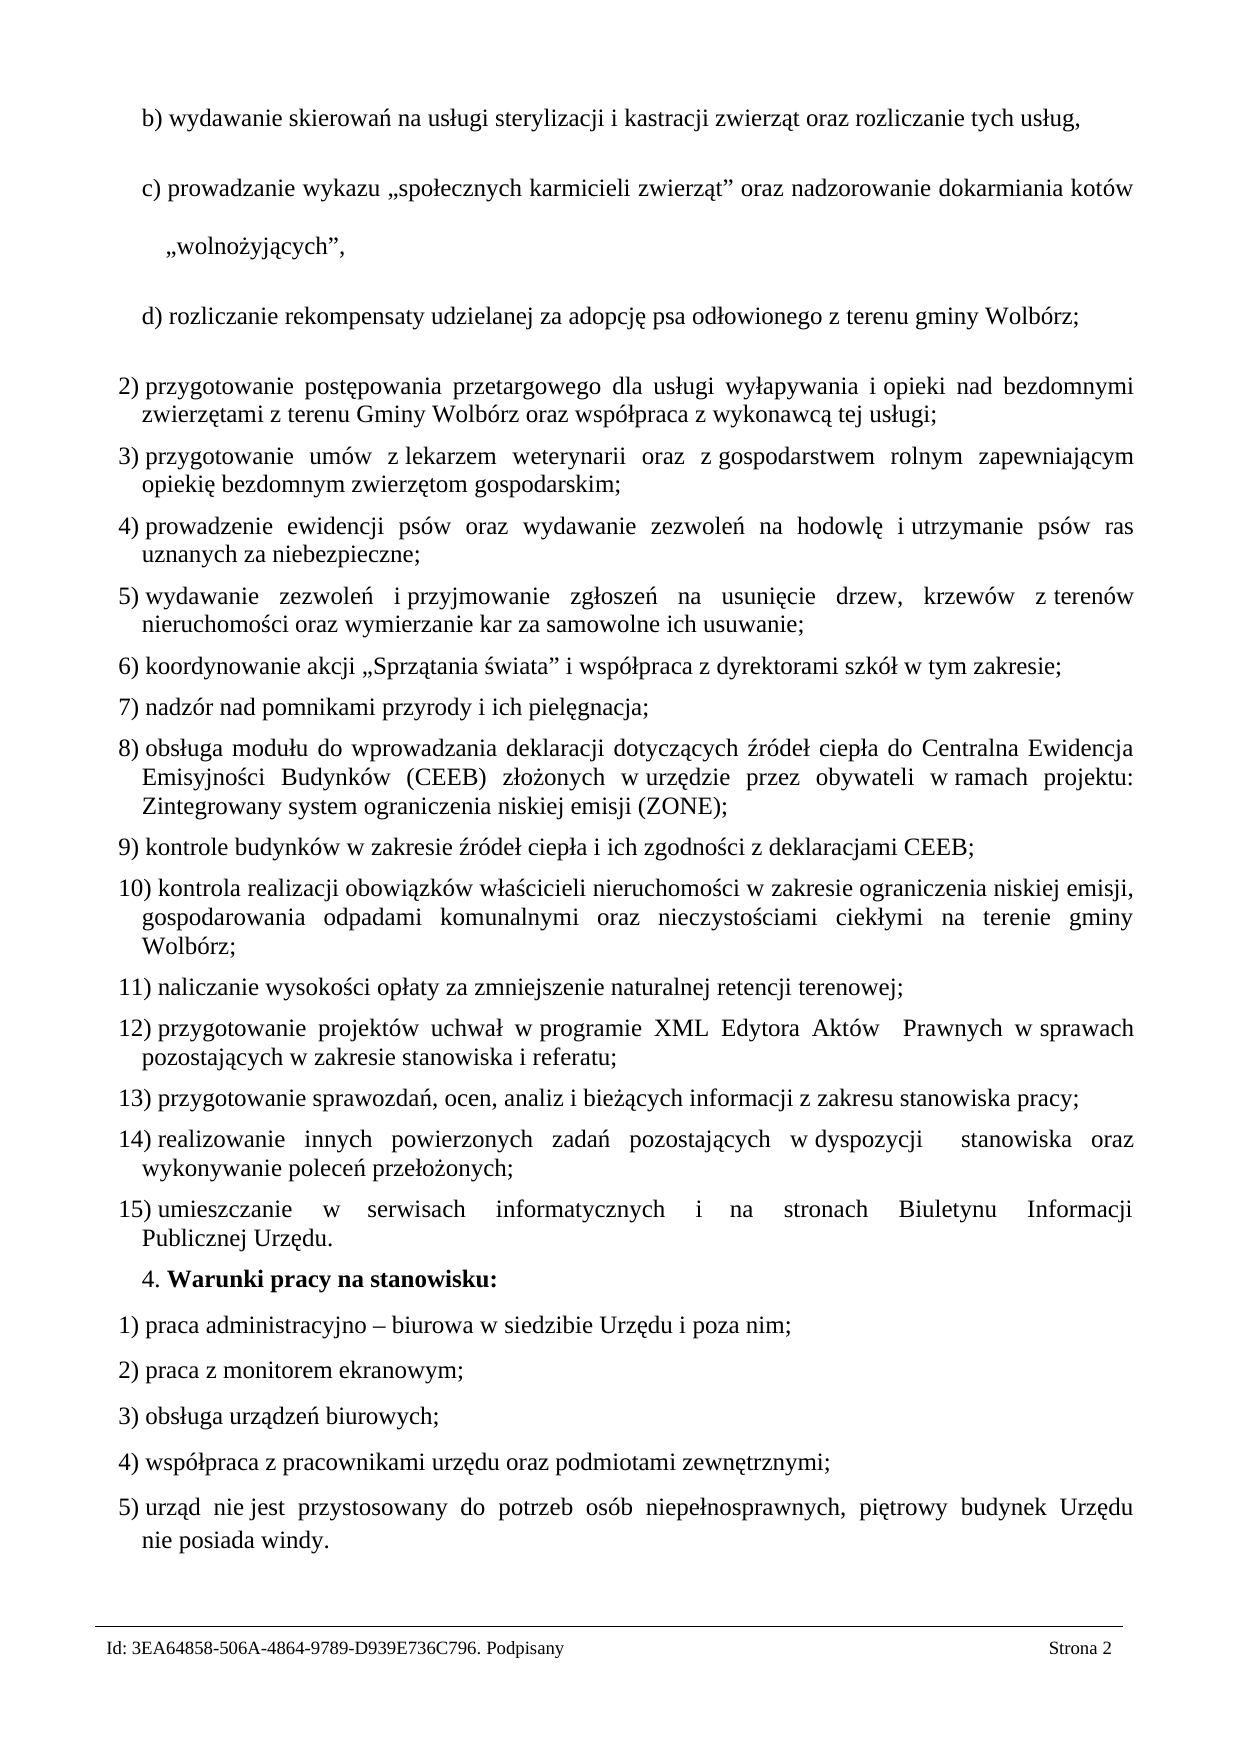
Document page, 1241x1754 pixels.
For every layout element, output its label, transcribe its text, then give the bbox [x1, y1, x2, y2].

text 5) urząd nie jest przystosowany do potrzeb osób niepełnosprawnych, piętrowy budynek Urzędu nie posiada windy. [118, 1492, 1134, 1554]
text d) rozliczanie rekompensaty udzielanej za adopcję psa odłowionego z terenu gminy Wolbórz; [142, 301, 1134, 329]
text c) prowadzanie wykazu „społecznych karmicieli zwierząt” oraz nadzorowanie dokarmiania kotów „wolnożyjących”, [142, 173, 1134, 259]
text 7) nadzór nad pomnikami przyrody i ich pielęgnacja; [118, 692, 1134, 721]
text 3) przygotowanie umów z lekarzem weterynarii oraz z gospodarstwem rolnym zapewniającym opiekię bezdomnym zwierzętom gospodarskim; [118, 441, 1134, 498]
text 4. Warunki pracy na stanowisku: [106, 1264, 1134, 1293]
text 4) współpraca z pracownikami urzędu oraz podmiotami zewnętrznymi; [118, 1447, 1134, 1475]
text 5) wydawanie zezwoleń i przyjmowanie zgłoszeń na usunięcie drzew, krzewów z terenów nieruchomości oraz wymierzanie kar za samowolne ich usuwanie; [118, 581, 1134, 638]
text 4) prowadzenie ewidencji psów oraz wydawanie zezwoleń na hodowlę i utrzymanie psów ras uznanych za niebezpieczne; [118, 511, 1134, 568]
text b) wydawanie skierowań na usługi sterylizacji i kastracji zwierząt oraz rozliczanie tych usług, [142, 103, 1134, 132]
text 15) umieszczanie w serwisach informatycznych i na stronach Biuletynu Informacji Publicznej Urzędu. [118, 1194, 1134, 1252]
text 9) kontrole budynków w zakresie źródeł ciepła i ich zgodności z deklaracjami CEEB; [118, 832, 1134, 861]
text 2) praca z monitorem ekranowym; [118, 1356, 1134, 1384]
text 14) realizowanie innych powierzonych zadań pozostających w dyspozycji stanowiska oraz wykonywanie poleceń przełożonych; [118, 1124, 1134, 1182]
text 3) obsługa urządzeń biurowych; [118, 1401, 1134, 1430]
text 12) przygotowanie projektów uchwał w programie XML Edytora Aktów Prawnych w sprawach pozostających w zakresie stanowiska i referatu; [118, 1013, 1134, 1071]
text 2) przygotowanie postępowania przetargowego dla usługi wyłapywania i opieki nad bezdomnymi zwierzętami z terenu Gminy Wolbórz oraz współpraca z wykonawcą tej usługi; [118, 371, 1134, 428]
text 8) obsługa modułu do wprowadzania deklaracji dotyczących źródeł ciepła do Centralna Ewidencja Emisyjności Budynków (CEEB) złożonych w urzędzie przez obywateli w ramach projektu: Zintegrowany system ograniczenia niskiej emisji (ZONE); [118, 733, 1134, 819]
text 6) koordynowanie akcji „Sprzątania świata” i współpraca z dyrektorami szkół w tym zakresie; [118, 651, 1134, 679]
text 13) przygotowanie sprawozdań, ocen, analiz i bieżących informacji z zakresu stanowiska pracy; [118, 1083, 1134, 1112]
text 10) kontrola realizacji obowiązków właścicieli nieruchomości w zakresie ograniczenia niskiej emisji, gospodarowania odpadami komunalnymi oraz nieczystościami ciekłymi na terenie gminy Wolbórz; [118, 873, 1134, 959]
text 11) naliczanie wysokości opłaty za zmniejszenie naturalnej retencji terenowej; [118, 972, 1134, 1001]
text 1) praca administracyjno – biurowa w siedzibie Urzędu i poza nim; [118, 1310, 1134, 1339]
